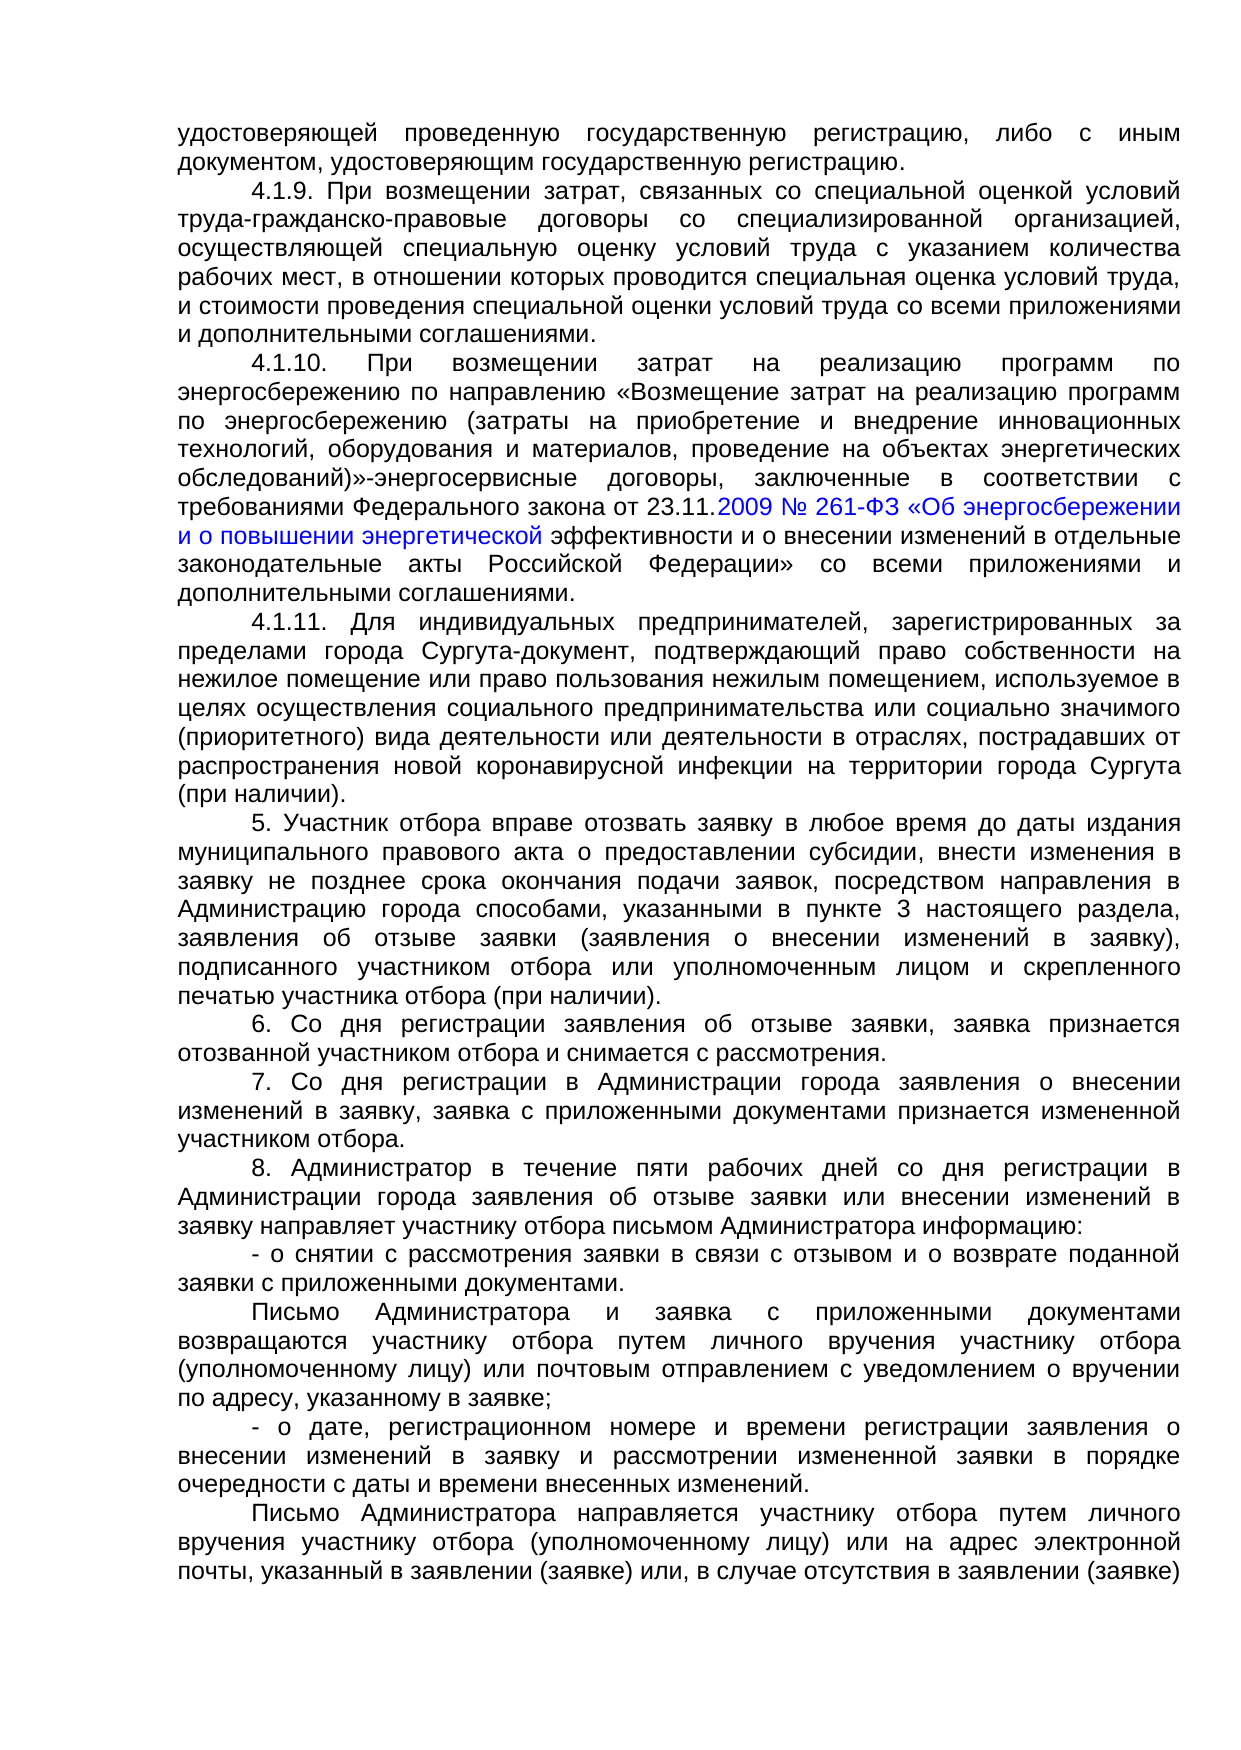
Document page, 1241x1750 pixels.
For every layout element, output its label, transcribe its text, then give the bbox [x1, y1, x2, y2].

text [177, 118, 1182, 176]
text 4.1.9. При возмещении затрат, связанных со специальной оценкой условий труда-гражданско-правовые договоры со специализированной организацией, осуществляющей специальную оценку условий труда с указанием количества рабочих мест, в отношении которых проводится специальная оценка условий труда, и стоимости проведения специальной оценки условий труда со всеми приложениями и дополнительными соглашениями. [177, 176, 1182, 348]
text 8. Администратор в течение пяти рабочих дней со дня регистрации в Администрации города заявления об отзыве заявки или внесении изменений в заявку направляет участнику отбора письмом Администратора информацию: [177, 1153, 1182, 1239]
text - о дате, регистрационном номере и времени регистрации заявления о внесении изменений в заявку и рассмотрении измененной заявки в порядке очередности с даты и времени внесенных изменений. [177, 1412, 1182, 1498]
text 4.1.11. Для индивидуальных предпринимателей, зарегистрированных за пределами города Сургута-документ, подтверждающий право собственности на нежилое помещение или право пользования нежилым помещением, используемое в целях осуществления социального предпринимательства или социально значимого (приоритетного) вида деятельности или деятельности в отраслях, пострадавших от распространения новой коронавирусной инфекции на территории города Сургута (при наличии). [177, 607, 1182, 808]
text 7. Со дня регистрации в Администрации города заявления о внесении изменений в заявку, заявка с приложенными документами признается измененной участником отбора. [177, 1067, 1182, 1153]
text 4.1.10. При возмещении затрат на реализацию программ по энергосбережению по направлению «Возмещение затрат на реализацию программ по энергосбережению (затраты на приобретение и внедрение инновационных технологий, оборудования и материалов, проведение на объектах энергетических обследований)»-энергосервисные договоры, заключенные в соответствии с требованиями Федерального закона от 23.11.2009 № 261-ФЗ «Об энергосбережении и о повышении энергетической эффективности и о внесении изменений в отдельные законодательные акты Российской Федерации» со всеми приложениями и дополнительными соглашениями. [177, 348, 1182, 607]
text Письмо Администратора и заявка с приложенными документами возвращаются участнику отбора путем личного вручения участнику отбора (уполномоченному лицу) или почтовым отправлением с уведомлением о вручении по адресу, указанному в заявке; [177, 1297, 1182, 1412]
text 5. Участник отбора вправе отозвать заявку в любое время до даты издания муниципального правового акта о предоставлении субсидии, внести изменения в заявку не позднее срока окончания подачи заявок, посредством направления в Администрацию города способами, указанными в пункте 3 настоящего раздела, заявления об отзыве заявки (заявления о внесении изменений в заявку), подписанного участником отбора или уполномоченным лицом и скрепленного печатью участника отбора (при наличии). [177, 808, 1182, 1009]
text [177, 1498, 1182, 1584]
text - о снятии с рассмотрения заявки в связи с отзывом и о возврате поданной заявки с приложенными документами. [177, 1239, 1182, 1297]
text 6. Со дня регистрации заявления об отзыве заявки, заявка признается отозванной участником отбора и снимается с рассмотрения. [177, 1009, 1182, 1067]
